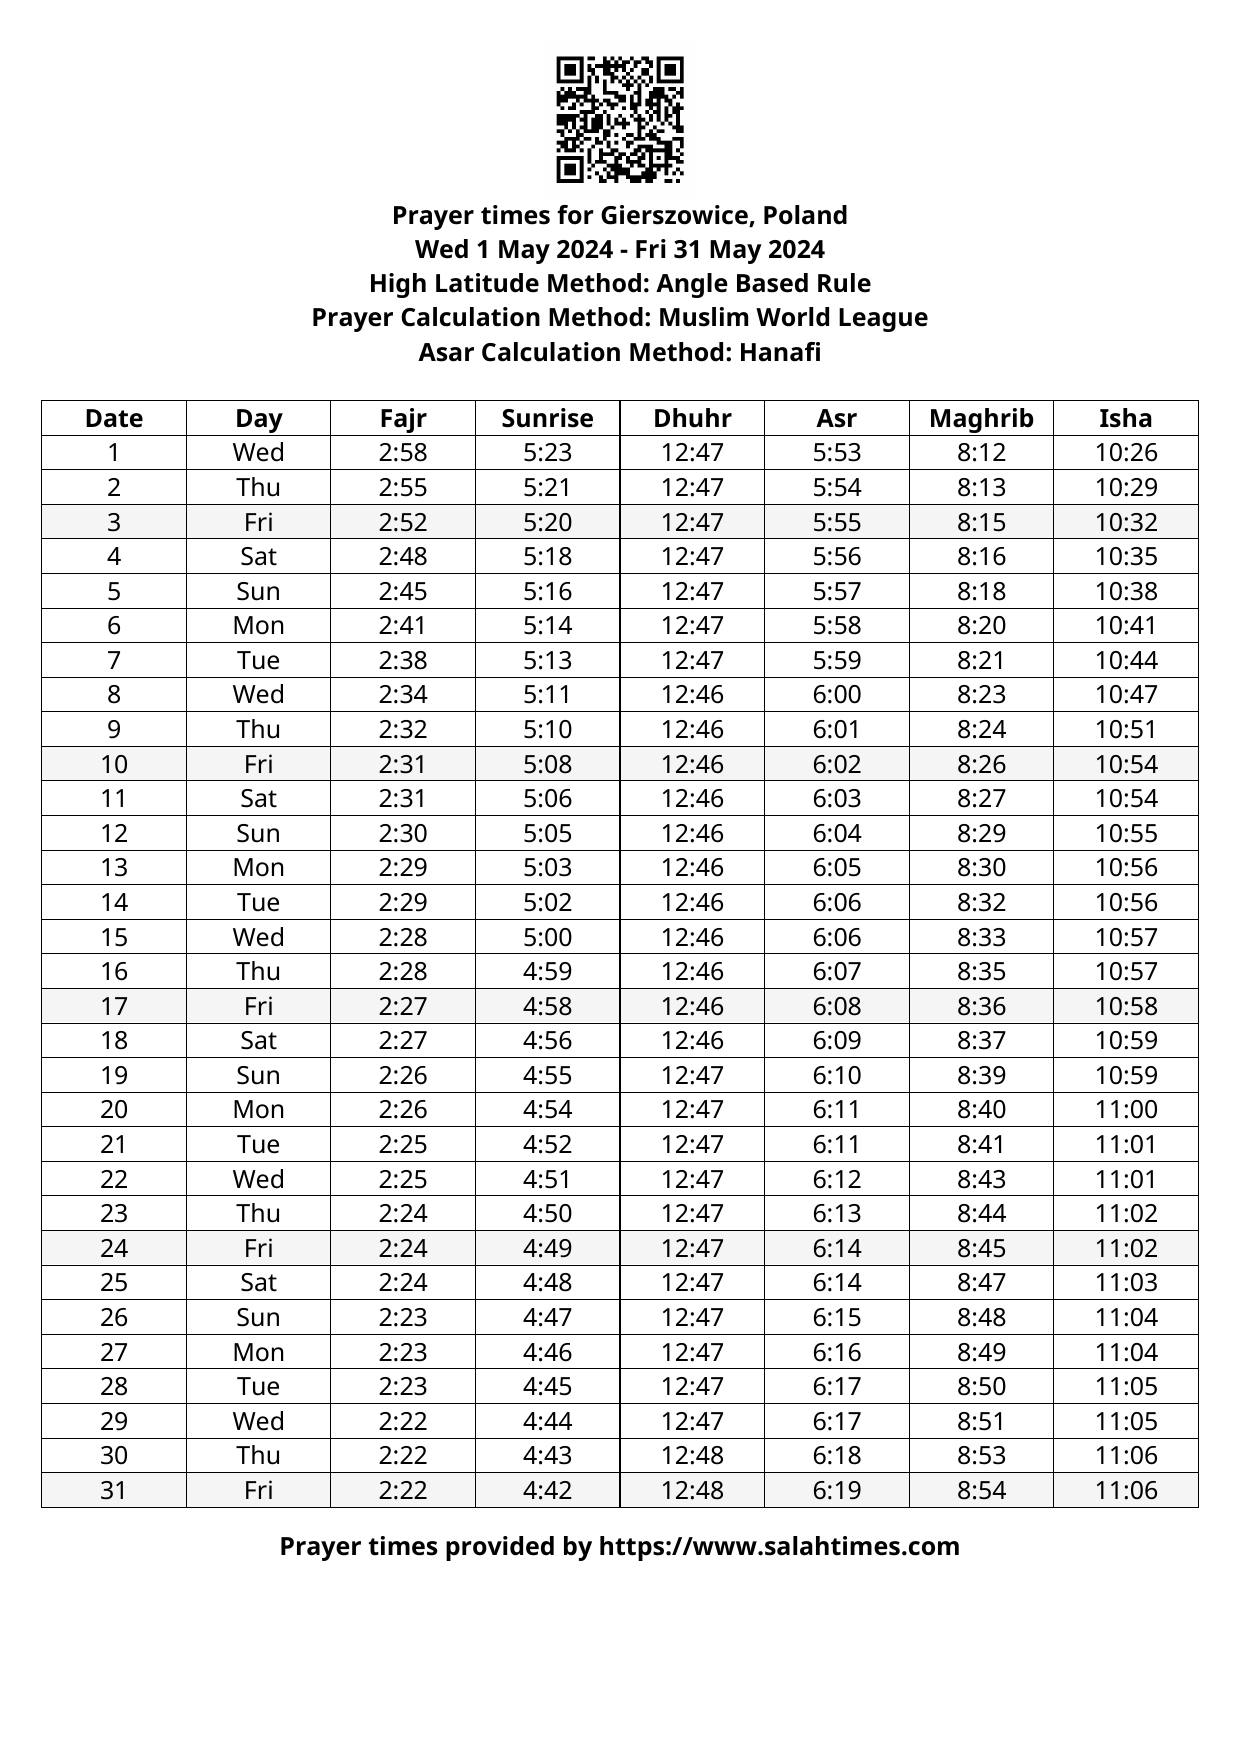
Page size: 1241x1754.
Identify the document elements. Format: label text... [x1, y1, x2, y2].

picture [542, 41, 699, 198]
table_cell 12:48 [621, 1473, 764, 1507]
table_cell 10 [42, 747, 186, 780]
table_cell Sun [187, 1300, 330, 1334]
table_cell 2:58 [331, 436, 475, 469]
table_cell Mon [187, 609, 330, 642]
table_cell 8:29 [910, 816, 1053, 849]
table_cell 6:17 [765, 1404, 909, 1437]
table_cell 5:18 [476, 539, 619, 573]
table_cell 6:05 [765, 851, 909, 884]
table_cell 4:56 [476, 1024, 619, 1057]
table_cell 12:47 [621, 1369, 764, 1403]
table_cell Sun [187, 1058, 330, 1092]
table_cell 14 [42, 885, 186, 919]
table_header Isha [1054, 401, 1198, 434]
table_cell 6:12 [765, 1162, 909, 1195]
table_cell 8:48 [910, 1300, 1053, 1334]
table_cell Sat [187, 539, 330, 573]
table_cell 9 [42, 712, 186, 746]
table_cell Tue [187, 643, 330, 677]
table_cell 22 [42, 1162, 186, 1195]
table_cell 8:16 [910, 539, 1053, 573]
table_cell 2:22 [331, 1404, 475, 1437]
table_cell 8:51 [910, 1404, 1053, 1437]
table_cell 5:58 [765, 609, 909, 642]
table_cell Tue [187, 1127, 330, 1161]
table_cell 6:01 [765, 712, 909, 746]
table_cell 4 [42, 539, 186, 573]
table_cell 4:46 [476, 1335, 619, 1368]
table_header Day [187, 401, 330, 434]
table_cell 10:44 [1054, 643, 1198, 677]
table_cell 5:03 [476, 851, 619, 884]
table_cell 19 [42, 1058, 186, 1092]
table_header Date [42, 401, 186, 434]
table_cell 11:04 [1054, 1300, 1198, 1334]
table_cell 5:56 [765, 539, 909, 573]
table_cell Thu [187, 954, 330, 988]
table_cell 10:38 [1054, 574, 1198, 607]
table_cell 6:13 [765, 1196, 909, 1230]
table_cell 2:41 [331, 609, 475, 642]
table_cell 2:25 [331, 1162, 475, 1195]
table_cell Thu [187, 1439, 330, 1472]
table_cell 2:24 [331, 1266, 475, 1299]
table_cell 4:45 [476, 1369, 619, 1403]
table_cell 6:00 [765, 678, 909, 711]
table_cell 25 [42, 1266, 186, 1299]
table_cell Fri [187, 747, 330, 780]
table_cell 2:26 [331, 1058, 475, 1092]
table_cell 8:18 [910, 574, 1053, 607]
table_cell 2:45 [331, 574, 475, 607]
table_cell 8:20 [910, 609, 1053, 642]
table_cell 12:46 [621, 747, 764, 780]
table_cell 8:45 [910, 1231, 1053, 1264]
table_cell 8:41 [910, 1127, 1053, 1161]
table_cell 5:08 [476, 747, 619, 780]
table_cell 2:52 [331, 505, 475, 538]
table_cell Mon [187, 1335, 330, 1368]
table_cell 8:47 [910, 1266, 1053, 1299]
table_cell 11:02 [1054, 1196, 1198, 1230]
table_cell 2:55 [331, 470, 475, 504]
table_cell 5:53 [765, 436, 909, 469]
table_cell Wed [187, 1162, 330, 1195]
table_cell 1 [42, 436, 186, 469]
table_cell 2:22 [331, 1439, 475, 1472]
table_cell 10:55 [1054, 816, 1198, 849]
table_cell 21 [42, 1127, 186, 1161]
table_cell 12:47 [621, 505, 764, 538]
table_cell 2:31 [331, 747, 475, 780]
table_cell 26 [42, 1300, 186, 1334]
table_cell 12:47 [621, 574, 764, 607]
table_cell Wed [187, 678, 330, 711]
table_cell 4:50 [476, 1196, 619, 1230]
table_cell 5:16 [476, 574, 619, 607]
table_cell 12:46 [621, 781, 764, 815]
text Prayer times provided by https://www.salahtimes.com [42, 1528, 1198, 1563]
table_cell 12:46 [621, 712, 764, 746]
table_cell 12:47 [621, 1300, 764, 1334]
table_cell Sun [187, 574, 330, 607]
table_cell 10:35 [1054, 539, 1198, 573]
table_cell 12:47 [621, 1058, 764, 1092]
table_cell 2:25 [331, 1127, 475, 1161]
table_cell Fri [187, 505, 330, 538]
table_cell 28 [42, 1369, 186, 1403]
table_cell 11:03 [1054, 1266, 1198, 1299]
table_cell 8:37 [910, 1024, 1053, 1057]
table_cell 2:38 [331, 643, 475, 677]
table_cell Thu [187, 470, 330, 504]
table_cell 27 [42, 1335, 186, 1368]
table_cell 11:05 [1054, 1404, 1198, 1437]
table_cell 8:13 [910, 470, 1053, 504]
table_cell 5:02 [476, 885, 619, 919]
table_cell 4:54 [476, 1093, 619, 1126]
table_cell Thu [187, 1196, 330, 1230]
table_cell 2:29 [331, 885, 475, 919]
table_cell 5:05 [476, 816, 619, 849]
table_cell 10:56 [1054, 885, 1198, 919]
table_cell 2:28 [331, 920, 475, 953]
table_cell 6:11 [765, 1127, 909, 1161]
table_cell 8:40 [910, 1093, 1053, 1126]
table_cell 16 [42, 954, 186, 988]
table_cell 6:06 [765, 920, 909, 953]
table_cell 8:32 [910, 885, 1053, 919]
table_cell 6 [42, 609, 186, 642]
table_cell 12:46 [621, 851, 764, 884]
table_cell 2:23 [331, 1369, 475, 1403]
table_cell 5:59 [765, 643, 909, 677]
table_cell 12:46 [621, 989, 764, 1022]
table_cell 2:27 [331, 989, 475, 1022]
table_cell 12:47 [621, 1196, 764, 1230]
table_cell 10:57 [1054, 954, 1198, 988]
table_cell 6:09 [765, 1024, 909, 1057]
table_cell 6:15 [765, 1300, 909, 1334]
table_cell 31 [42, 1473, 186, 1507]
table_cell 8 [42, 678, 186, 711]
text Wed 1 May 2024 - Fri 31 May 2024 [42, 232, 1198, 266]
table_cell 6:11 [765, 1093, 909, 1126]
table_cell 11:01 [1054, 1127, 1198, 1161]
table_cell 12:48 [621, 1439, 764, 1472]
table_cell 2:31 [331, 781, 475, 815]
table_cell 5:20 [476, 505, 619, 538]
table_cell 10:54 [1054, 747, 1198, 780]
table_cell 6:03 [765, 781, 909, 815]
table_cell Fri [187, 989, 330, 1022]
table_cell 12:47 [621, 1127, 764, 1161]
table_cell 8:12 [910, 436, 1053, 469]
table_cell 8:39 [910, 1058, 1053, 1092]
table_cell Fri [187, 1231, 330, 1264]
table_cell 10:51 [1054, 712, 1198, 746]
table_cell 2:27 [331, 1024, 475, 1057]
table_cell 4:49 [476, 1231, 619, 1264]
table_cell 4:55 [476, 1058, 619, 1092]
table_cell 12:47 [621, 470, 764, 504]
table_cell 4:43 [476, 1439, 619, 1472]
table_header Fajr [331, 401, 475, 434]
table_cell 8:53 [910, 1439, 1053, 1472]
table_cell 6:14 [765, 1231, 909, 1264]
table_cell Wed [187, 920, 330, 953]
table_cell 5 [42, 574, 186, 607]
table_cell 10:54 [1054, 781, 1198, 815]
table_cell 13 [42, 851, 186, 884]
table_cell 6:06 [765, 885, 909, 919]
table_cell Mon [187, 851, 330, 884]
table_cell 12:47 [621, 609, 764, 642]
table_cell 12 [42, 816, 186, 849]
table_cell Sat [187, 781, 330, 815]
table_cell 10:59 [1054, 1058, 1198, 1092]
text Prayer times for Gierszowice, Poland [42, 198, 1198, 232]
table_cell 6:14 [765, 1266, 909, 1299]
table_cell 6:04 [765, 816, 909, 849]
table_cell 12:46 [621, 954, 764, 988]
table_cell 6:17 [765, 1369, 909, 1403]
table_cell 10:59 [1054, 1024, 1198, 1057]
table_cell 4:52 [476, 1127, 619, 1161]
table_cell 12:47 [621, 1335, 764, 1368]
table_cell 6:07 [765, 954, 909, 988]
table_cell 6:18 [765, 1439, 909, 1472]
table_cell 12:47 [621, 1162, 764, 1195]
table_cell 11:04 [1054, 1335, 1198, 1368]
table_cell 12:47 [621, 1231, 764, 1264]
table_cell 8:24 [910, 712, 1053, 746]
table_cell 11:06 [1054, 1439, 1198, 1472]
table_cell Sat [187, 1024, 330, 1057]
table_cell 2:23 [331, 1335, 475, 1368]
table_cell 12:46 [621, 678, 764, 711]
table_header Asr [765, 401, 909, 434]
table_cell 24 [42, 1231, 186, 1264]
table_cell 29 [42, 1404, 186, 1437]
table_cell 12:47 [621, 436, 764, 469]
table_cell 2:22 [331, 1473, 475, 1507]
table_cell 2:29 [331, 851, 475, 884]
table_cell 8:43 [910, 1162, 1053, 1195]
table_cell 5:55 [765, 505, 909, 538]
table_cell 8:15 [910, 505, 1053, 538]
table_cell 4:59 [476, 954, 619, 988]
table_cell 4:51 [476, 1162, 619, 1195]
table_cell 5:23 [476, 436, 619, 469]
table_cell Sat [187, 1266, 330, 1299]
table_cell 8:54 [910, 1473, 1053, 1507]
table_cell 3 [42, 505, 186, 538]
table_cell 5:13 [476, 643, 619, 677]
table_cell 5:14 [476, 609, 619, 642]
table_cell 18 [42, 1024, 186, 1057]
table_cell 2:23 [331, 1300, 475, 1334]
table_cell 12:46 [621, 816, 764, 849]
table_cell 10:56 [1054, 851, 1198, 884]
text Asar Calculation Method: Hanafi [42, 334, 1198, 368]
table_cell 2:30 [331, 816, 475, 849]
table_cell 4:42 [476, 1473, 619, 1507]
table_cell 4:44 [476, 1404, 619, 1437]
table_cell 8:21 [910, 643, 1053, 677]
table_cell 12:46 [621, 920, 764, 953]
table_cell 2:24 [331, 1196, 475, 1230]
table_cell 6:16 [765, 1335, 909, 1368]
table_cell 11:02 [1054, 1231, 1198, 1264]
table_cell 20 [42, 1093, 186, 1126]
table_cell 6:08 [765, 989, 909, 1022]
text Prayer Calculation Method: Muslim World League [42, 300, 1198, 334]
table_cell 10:32 [1054, 505, 1198, 538]
table_cell 11:00 [1054, 1093, 1198, 1126]
table_cell 6:19 [765, 1473, 909, 1507]
table_cell 10:29 [1054, 470, 1198, 504]
table_cell 2:28 [331, 954, 475, 988]
table_cell 8:36 [910, 989, 1053, 1022]
table_cell 12:47 [621, 1266, 764, 1299]
table_cell 5:21 [476, 470, 619, 504]
table_cell 8:44 [910, 1196, 1053, 1230]
table_cell 8:23 [910, 678, 1053, 711]
table_cell 12:46 [621, 885, 764, 919]
table_cell 30 [42, 1439, 186, 1472]
table_cell 11:01 [1054, 1162, 1198, 1195]
table_cell 2 [42, 470, 186, 504]
table_header Sunrise [476, 401, 619, 434]
table_cell Wed [187, 1404, 330, 1437]
table_cell 17 [42, 989, 186, 1022]
table_cell 12:47 [621, 539, 764, 573]
table_cell 5:10 [476, 712, 619, 746]
table_cell 15 [42, 920, 186, 953]
table_cell Tue [187, 1369, 330, 1403]
table_cell Sun [187, 816, 330, 849]
table_cell 12:47 [621, 643, 764, 677]
table_cell 6:02 [765, 747, 909, 780]
table_cell 5:57 [765, 574, 909, 607]
table_cell 5:06 [476, 781, 619, 815]
table_cell 4:48 [476, 1266, 619, 1299]
table_cell Mon [187, 1093, 330, 1126]
table_cell 6:10 [765, 1058, 909, 1092]
table_cell 23 [42, 1196, 186, 1230]
table_cell 2:32 [331, 712, 475, 746]
table_cell 2:24 [331, 1231, 475, 1264]
table_cell 8:33 [910, 920, 1053, 953]
table_cell 5:00 [476, 920, 619, 953]
table_cell 2:26 [331, 1093, 475, 1126]
table_header Dhuhr [621, 401, 764, 434]
table_cell 8:50 [910, 1369, 1053, 1403]
table_cell 2:34 [331, 678, 475, 711]
table_cell 8:27 [910, 781, 1053, 815]
table_cell 8:35 [910, 954, 1053, 988]
table_cell 12:47 [621, 1404, 764, 1437]
table_cell 11 [42, 781, 186, 815]
table_cell 10:57 [1054, 920, 1198, 953]
table_cell 8:26 [910, 747, 1053, 780]
table_cell 10:41 [1054, 609, 1198, 642]
table_cell 4:58 [476, 989, 619, 1022]
table_cell 8:30 [910, 851, 1053, 884]
table_cell 4:47 [476, 1300, 619, 1334]
table_cell Thu [187, 712, 330, 746]
table_cell Fri [187, 1473, 330, 1507]
table_cell 10:58 [1054, 989, 1198, 1022]
table_cell 2:48 [331, 539, 475, 573]
table_cell 12:46 [621, 1024, 764, 1057]
table_cell 10:26 [1054, 436, 1198, 469]
table_cell 11:05 [1054, 1369, 1198, 1403]
table_cell 5:11 [476, 678, 619, 711]
text High Latitude Method: Angle Based Rule [42, 266, 1198, 300]
table_cell 12:47 [621, 1093, 764, 1126]
table_cell Wed [187, 436, 330, 469]
table_cell 8:49 [910, 1335, 1053, 1368]
table_cell 10:47 [1054, 678, 1198, 711]
table_cell 7 [42, 643, 186, 677]
table_header Maghrib [910, 401, 1053, 434]
table_cell Tue [187, 885, 330, 919]
table_cell 5:54 [765, 470, 909, 504]
table_cell 11:06 [1054, 1473, 1198, 1507]
